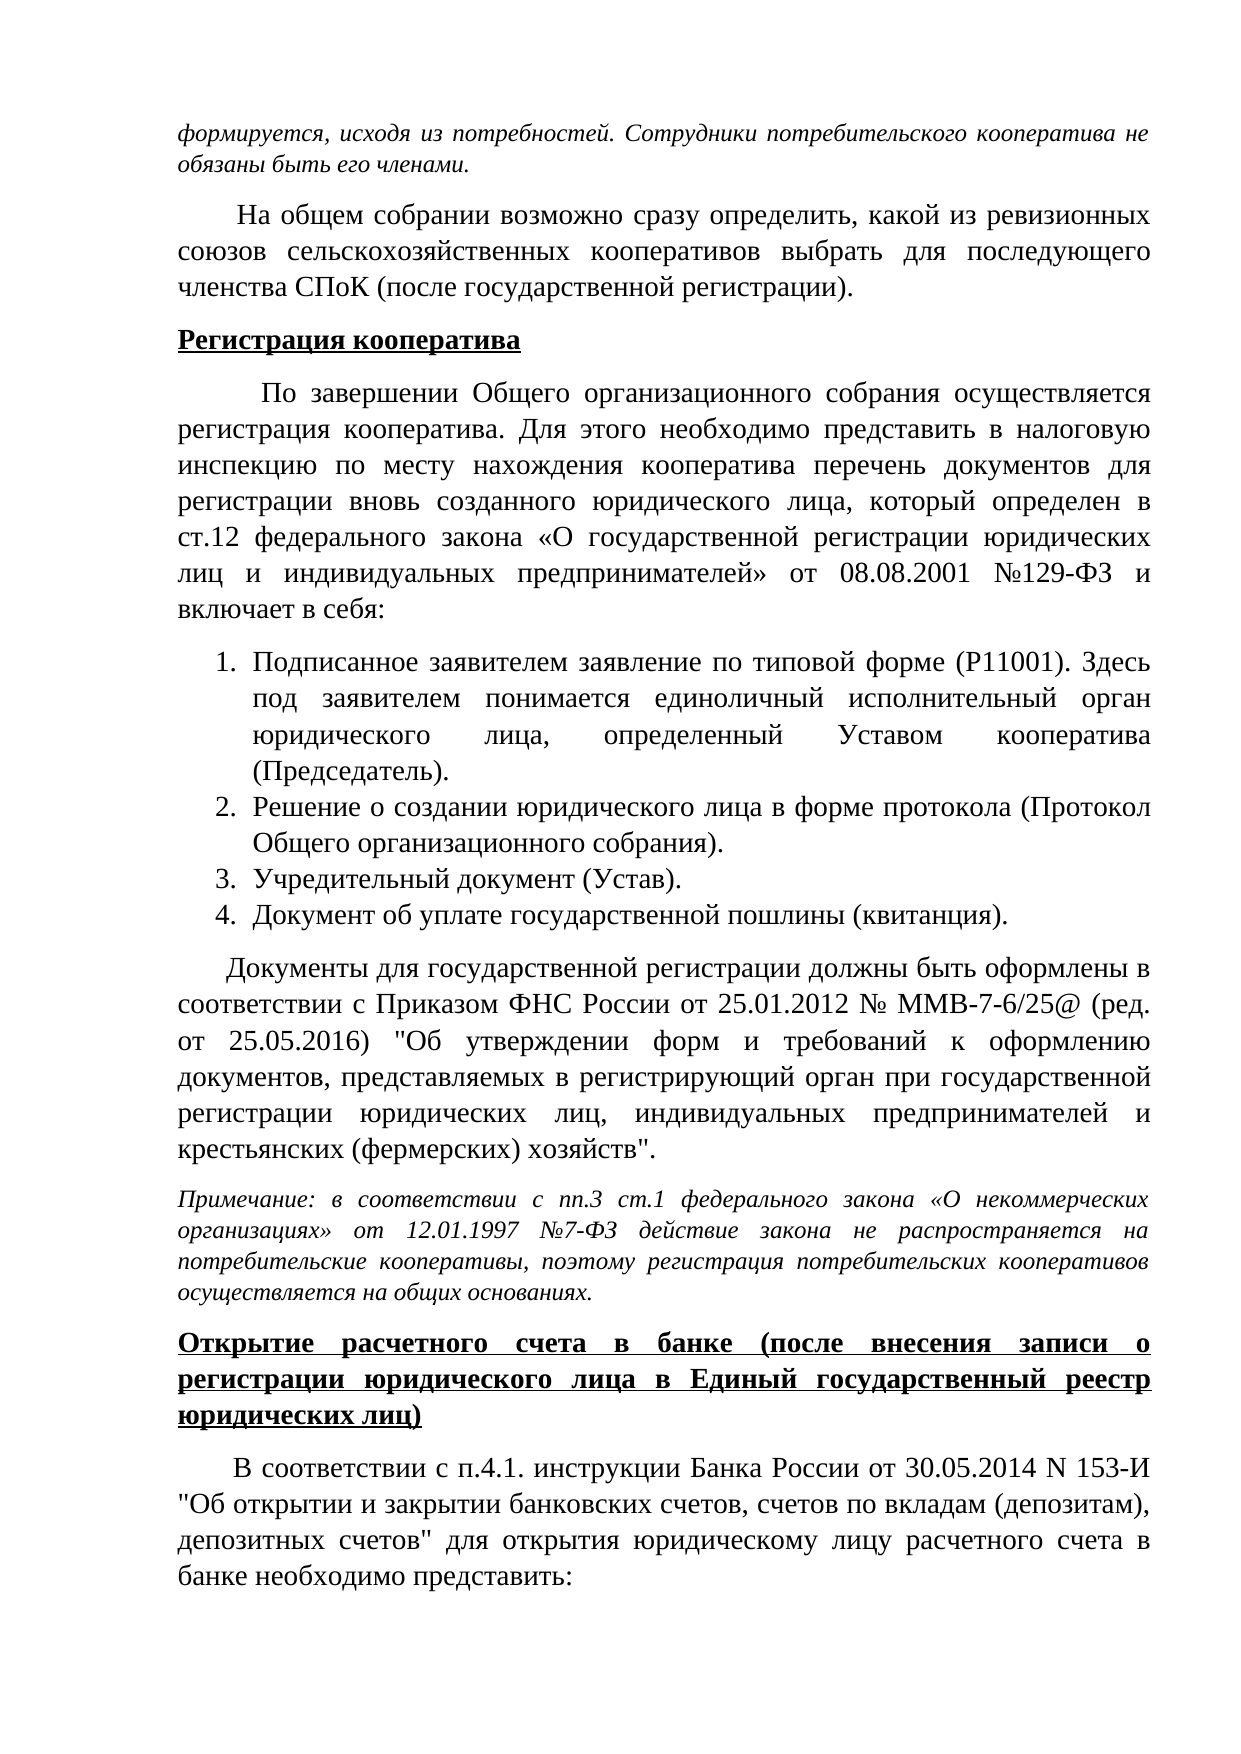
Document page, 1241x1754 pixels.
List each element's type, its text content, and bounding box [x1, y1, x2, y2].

text На общем собрании возможно сразу определить, какой из ревизионных союзов сельскохозяйственных кооперативов выбрать для последующего членства СПоК (после государственной регистрации). [177, 197, 1152, 303]
list Решение о создании юридического лица в форме протокола (Протокол Общего организационного собрания). [215, 789, 1152, 859]
list Документ об уплате государственной пошлины (квитанция). [215, 897, 1152, 931]
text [177, 118, 1152, 178]
list Учредительный документ (Устав). [215, 861, 1152, 895]
text Открытие расчетного счета в банке (после внесения записи о регистрации юридического лица в Единый государственный реестр юридических лиц) [177, 1325, 1152, 1390]
text Документы для государственной регистрации должны быть оформлены в соответствии с Приказом ФНС России от 25.01.2012 № ММВ-7-6/25@ (ред. от 25.05.2016) "Об утверждении форм и требований к оформлению документов, представляемых в регистрирующий орган при государственной регистрации юридических лиц, индивидуальных предпринимателей и крестьянских (фермерских) хозяйств". [177, 950, 1152, 1164]
text В соответствии с п.4.1. инструкции Банка России от 30.05.2014 N 153-И "Об открытии и закрытии банковских счетов, счетов по вкладам (депозитам), депозитных счетов" для открытия юридическому лицу расчетного счета в банке необходимо представить: [177, 1450, 1152, 1592]
list Подписанное заявителем заявление по типовой форме (Р11001). Здесь под заявителем понимается единоличный исполнительный орган юридического лица, определенный Уставом кооператива (Председатель). [215, 644, 1152, 786]
text Регистрация кооператива [177, 322, 1152, 356]
text По завершении Общего организационного собрания осуществляется регистрация кооператива. Для этого необходимо представить в налоговую инспекцию по месту нахождения кооператива перечень документов для регистрации вновь созданного юридического лица, который определен в ст.12 федерального закона «О государственной регистрации юридических лиц и индивидуальных предпринимателей» от 08.08.2001 №129-ФЗ и включает в себя: [177, 375, 1152, 625]
text Открытие расчетного счета в банке (после внесения записи о регистрации юридического лица в Единый государственный реестр юридических лиц) [177, 1391, 1152, 1431]
text Примечание: в соответствии с пп.3 ст.1 федерального закона «О некоммерческих организациях» от 12.01.1997 №7-ФЗ действие закона не распространяется на потребительские кооперативы, поэтому регистрация потребительских кооперативов осуществляется на общих основаниях. [177, 1184, 1152, 1306]
